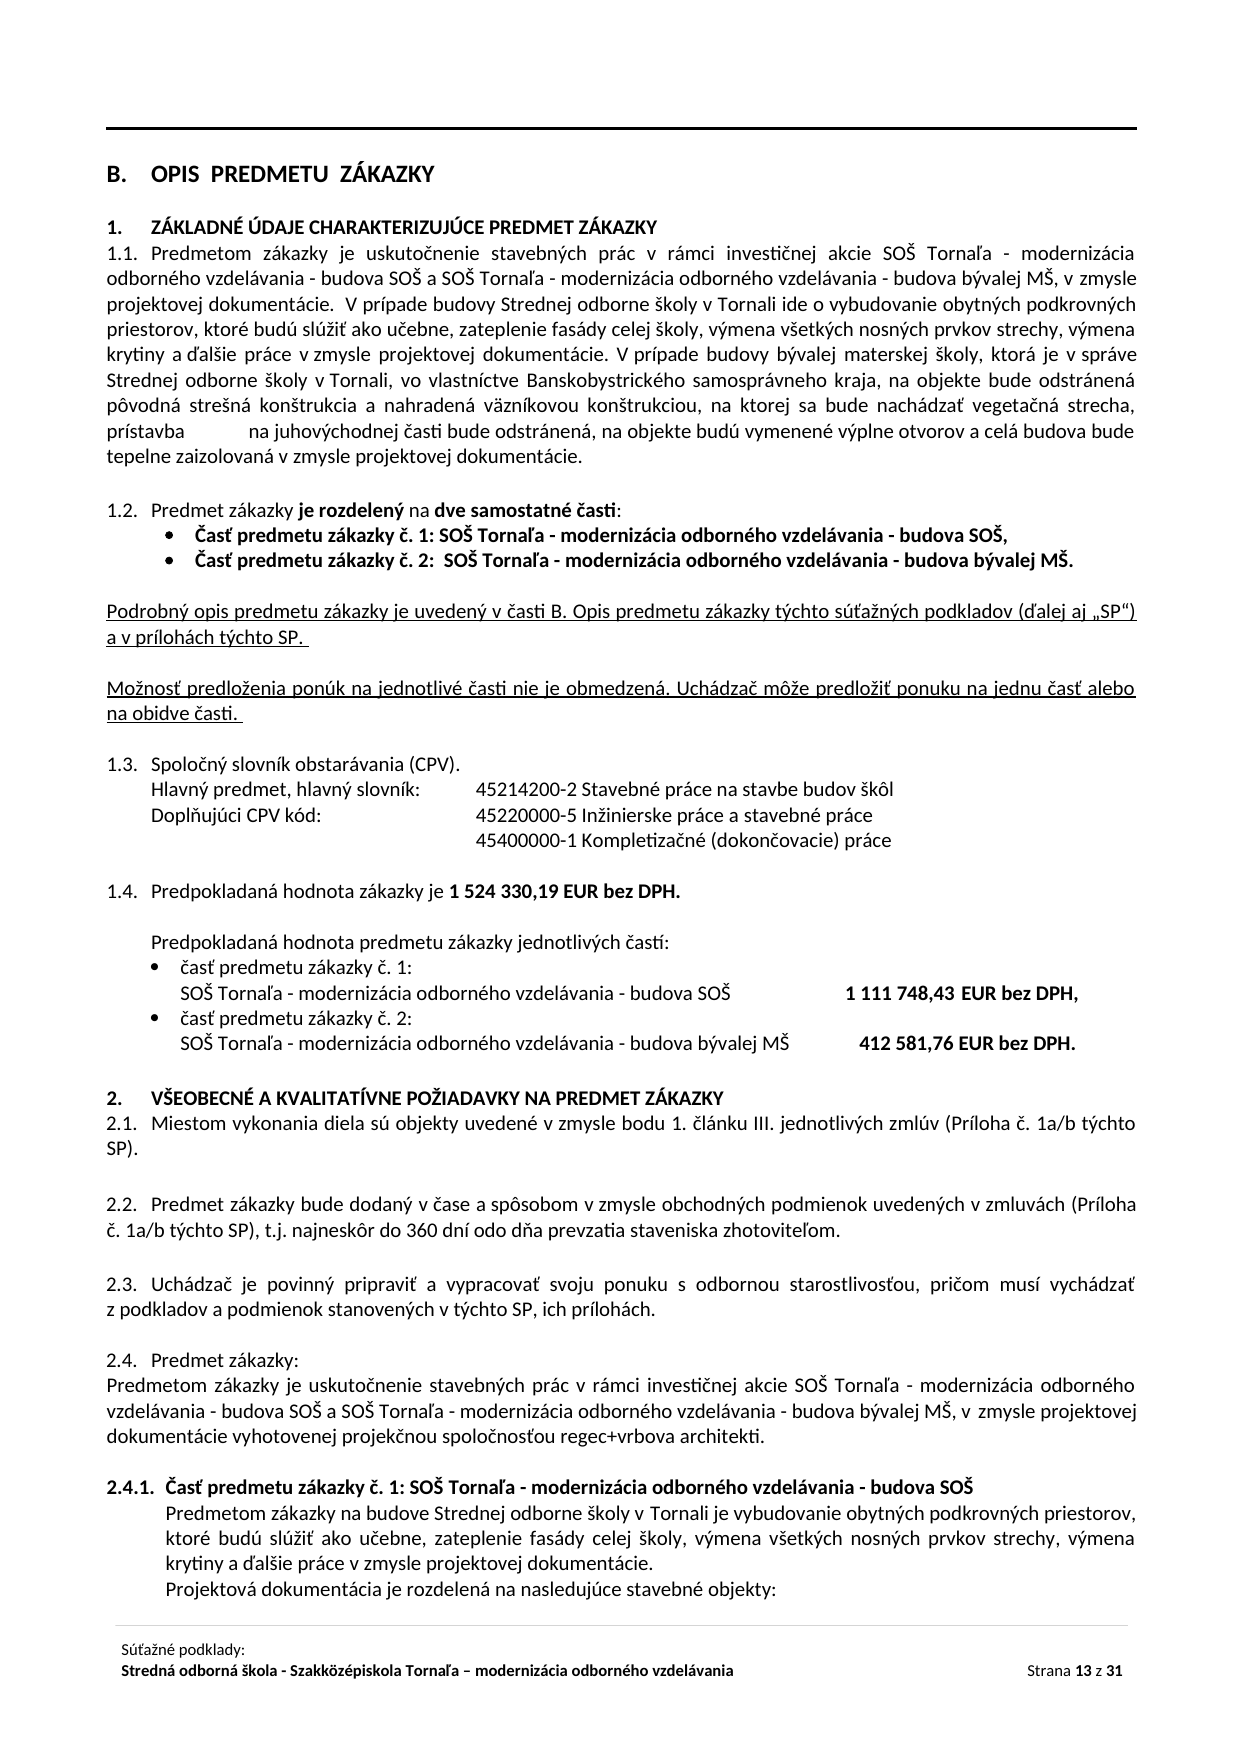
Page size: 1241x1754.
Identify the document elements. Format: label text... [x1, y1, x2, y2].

list časť predmetu zákazky č. 1: [151, 954, 1137, 980]
list Miestom vykonania diela sú objekty uvedené v zmysle bodu 1. článku III. jednotlivých zmlúv (Príloha č. 1a/b týchto SP). [106, 1110, 1137, 1161]
list Hlavný predmet, hlavný slovník: 45214200-2 Stavebné práce na stavbe budov škôl [151, 776, 1137, 802]
list SOŠ Tornaľa - modernizácia odborného vzdelávania - budova SOŠ 1 111 748,43 EUR bez DPH, [180, 980, 1137, 1005]
text Podrobný opis predmetu zákazky je uvedený v časti B. Opis predmetu zákazky týchto súťažných podkladov (ďalej aj „SP“) a v prílohách týchto SP. [106, 598, 1137, 620]
list Predmetom zákazky je uskutočnenie stavebných prác v rámci investičnej akcie SOŠ Tornaľa - modernizácia odborného vzdelávania - budova SOŠ a SOŠ Tornaľa - modernizácia odborného vzdelávania - budova bývalej MŠ, v zmysle projektovej dokumentácie. V prípade budovy Strednej odborne školy v Tornali ide o vybudovanie obytných podkrovných priestorov, ktoré budú slúžiť ako učebne, zateplenie fasády celej školy, výmena všetkých nosných prvkov strechy, výmena krytiny a ďalšie práce v zmysle projektovej dokumentácie. V prípade budovy bývalej materskej školy, ktorá je v správe Strednej odborne školy v Tornali, vo vlastníctve Banskobystrického samosprávneho kraja, na objekte bude odstránená pôvodná strešná konštrukcia a nahradená väzníkovou konštrukciou, na ktorej sa bude nachádzať vegetačná strecha, prístavba na juhovýchodnej časti bude odstránená, na objekte budú vymenené výplne otvorov a celá budova bude tepelne zaizolovaná v zmysle projektovej dokumentácie. [106, 240, 1137, 469]
list Časť predmetu zákazky č. 1: SOŠ Tornaľa - modernizácia odborného vzdelávania - budova SOŠ, [165, 522, 1137, 548]
list ZÁKLADNÉ ÚDAJE CHARAKTERIZUJÚCE PREDMET ZÁKAZKY [106, 214, 1137, 240]
list Doplňujúci CPV kód: 45220000-5 Inžinierske práce a stavebné práce [151, 802, 1137, 827]
list časť predmetu zákazky č. 2: [151, 1005, 1137, 1031]
list Spoločný slovník obstarávania (CPV). [106, 751, 1137, 776]
list 45400000-1 Kompletizačné (dokončovacie) práce [151, 827, 1137, 853]
list Predmetom zákazky na budove Strednej odborne školy v Tornali je vybudovanie obytných podkrovných priestorov, ktoré budú slúžiť ako učebne, zateplenie fasády celej školy, výmena všetkých nosných prvkov strechy, výmena krytiny a ďalšie práce v zmysle projektovej dokumentácie. [165, 1500, 1137, 1576]
list Predpokladaná hodnota zákazky je 1 524 330,19 EUR bez DPH. [106, 878, 1137, 903]
list Predmet zákazky: [106, 1347, 1137, 1373]
list Predmet zákazky bude dodaný v čase a spôsobom v zmysle obchodných podmienok uvedených v zmluvách (Príloha č. 1a/b týchto SP), t.j. najneskôr do 360 dní odo dňa prevzatia staveniska zhotoviteľom. [106, 1191, 1137, 1242]
list Uchádzač je povinný pripraviť a vypracovať svoju ponuku s odbornou starostlivosťou, pričom musí vychádzať z podkladov a podmienok stanovených v týchto SP, ich prílohách. [106, 1271, 1137, 1322]
list Predmet zákazky je rozdelený na dve samostatné časti: [106, 497, 1137, 522]
list SOŠ Tornaľa - modernizácia odborného vzdelávania - budova bývalej MŠ 412 581,76 EUR bez DPH. [180, 1031, 1137, 1056]
list VŠEOBECNÉ A KVALITATÍVNE POŽIADAVKY NA PREDMET ZÁKAZKY [106, 1085, 1137, 1110]
list Predmetom zákazky je uskutočnenie stavebných prác v rámci investičnej akcie SOŠ Tornaľa - modernizácia odborného vzdelávania - budova SOŠ a SOŠ Tornaľa - modernizácia odborného vzdelávania - budova bývalej MŠ, v zmysle projektovej dokumentácie vyhotovenej projekčnou spoločnosťou regec+vrbova architekti. [106, 1373, 1137, 1449]
list Projektová dokumentácia je rozdelená na nasledujúce stavebné objekty: [165, 1576, 1137, 1601]
text Možnosť predloženia ponúk na jednotlivé časti nie je obmedzená. Uchádzač môže predložiť ponuku na jednu časť alebo na obidve časti. [106, 675, 1137, 726]
list Časť predmetu zákazky č. 1: SOŠ Tornaľa - modernizácia odborného vzdelávania - budova SOŠ [106, 1474, 1137, 1500]
text B. OPIS PREDMETU ZÁKAZKY [106, 159, 1137, 189]
list Časť predmetu zákazky č. 2: SOŠ Tornaľa - modernizácia odborného vzdelávania - budova bývalej MŠ. [165, 548, 1137, 573]
text Podrobný opis predmetu zákazky je uvedený v časti B. Opis predmetu zákazky týchto súťažných podkladov (ďalej aj „SP“) a v prílohách týchto SP. [106, 621, 1137, 649]
list Predpokladaná hodnota predmetu zákazky jednotlivých častí: [151, 929, 1137, 954]
